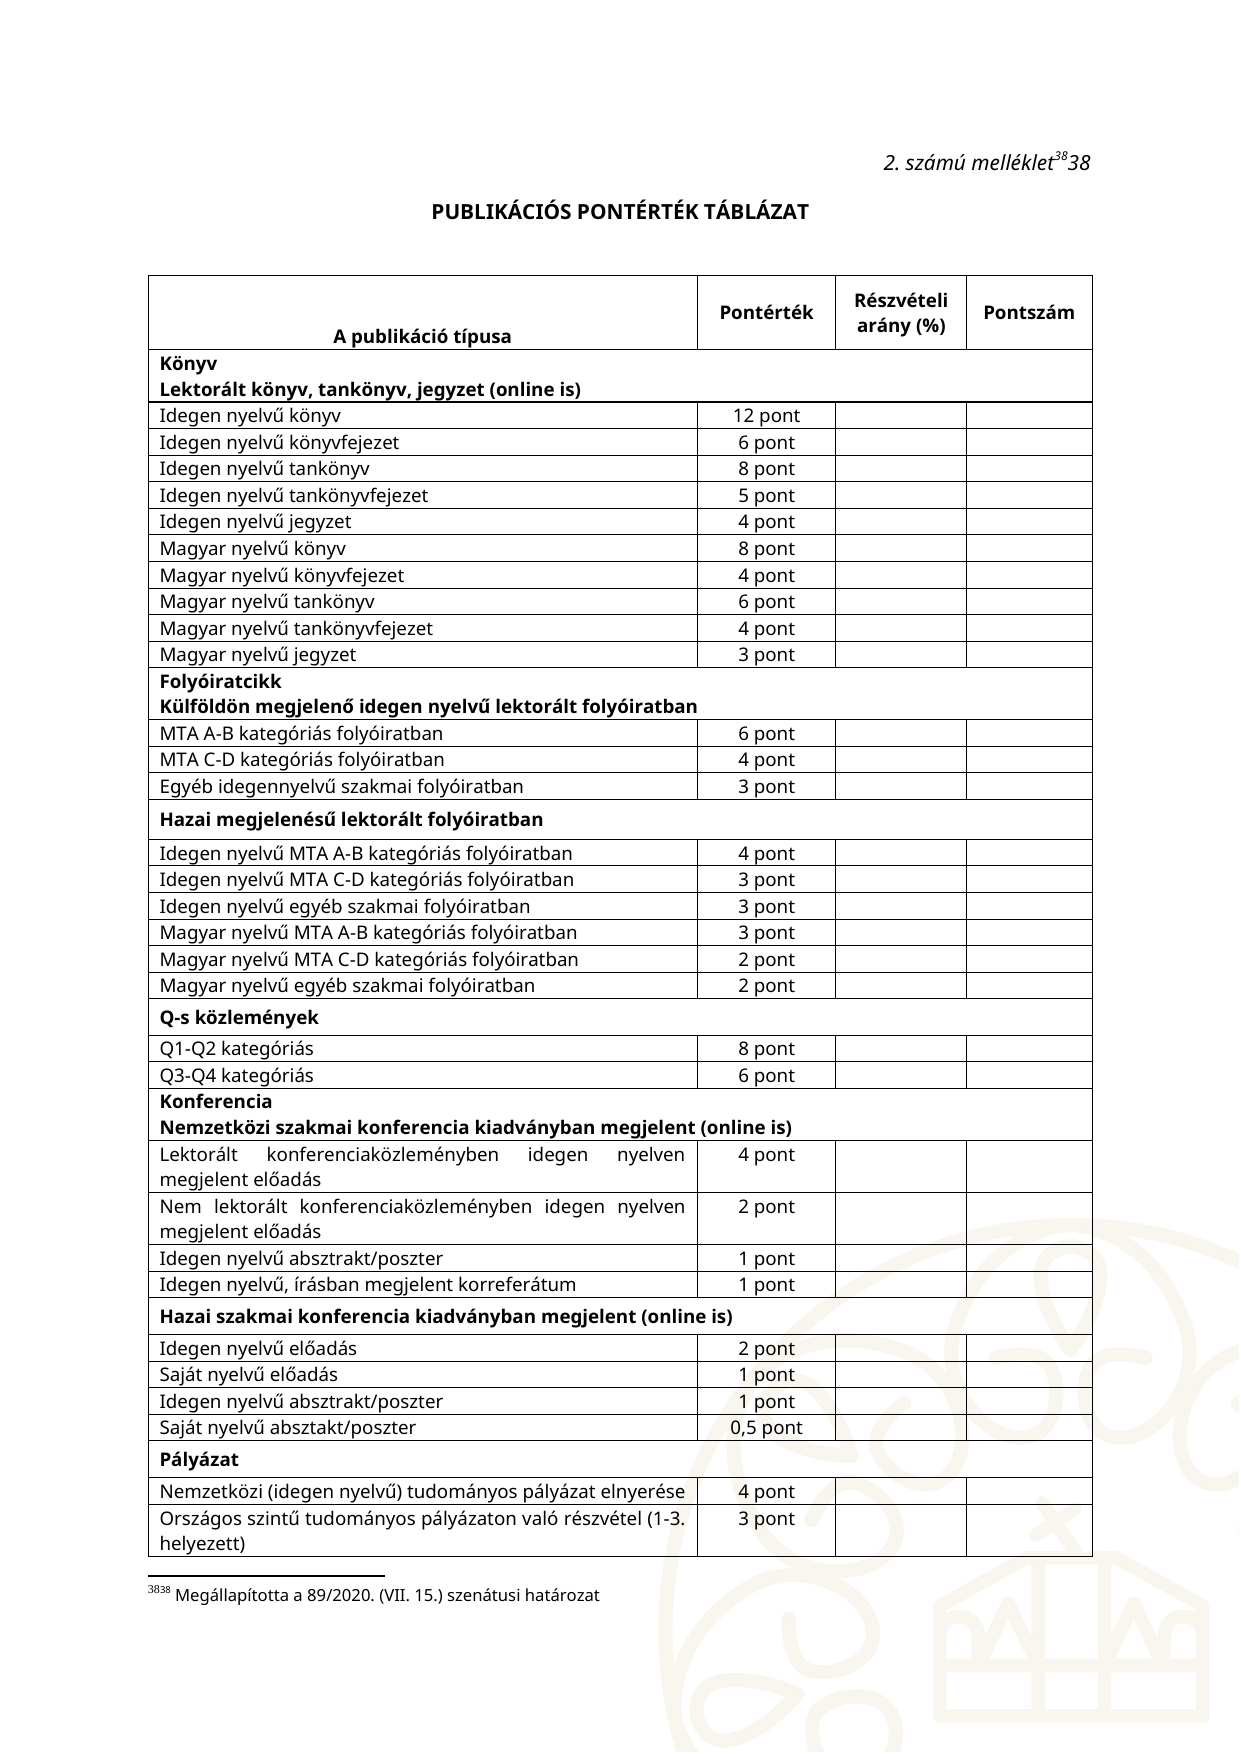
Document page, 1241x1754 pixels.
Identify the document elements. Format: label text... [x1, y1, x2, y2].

table_cell [836, 773, 966, 799]
table_cell 2 pont [698, 1335, 835, 1361]
table_cell Magyar nyelvű tankönyvfejezet [149, 615, 697, 641]
table_cell [967, 1388, 1092, 1414]
table_cell Egyéb idegennyelvű szakmai folyóiratban [149, 773, 697, 799]
table_cell Idegen nyelvű jegyzet [149, 509, 697, 534]
table_cell Idegen nyelvű MTA C-D kategóriás folyóiratban [149, 866, 697, 892]
table_cell 1 pont [698, 1245, 835, 1271]
table_cell 4 pont [698, 1478, 835, 1504]
table_cell 4 pont [698, 615, 835, 641]
table_cell Idegen nyelvű egyéb szakmai folyóiratban [149, 893, 697, 918]
table_header Részvételi arány (%) [836, 276, 966, 349]
table_cell [836, 1036, 966, 1061]
table_cell [836, 482, 966, 508]
table_cell Országos szintű tudományos pályázaton való részvétel (1-3. helyezett) [149, 1505, 697, 1556]
table_cell [836, 720, 966, 746]
table_cell [967, 456, 1092, 481]
table_cell Hazai szakmai konferencia kiadványban megjelent (online is) [149, 1298, 1092, 1334]
table_cell [836, 456, 966, 481]
table_cell [836, 1478, 966, 1504]
table_cell [836, 840, 966, 865]
table_cell [836, 973, 966, 998]
table_cell [836, 1245, 966, 1271]
table_cell Magyar nyelvű könyv [149, 535, 697, 561]
table_cell [836, 946, 966, 972]
table_cell 0,5 pont [698, 1415, 835, 1440]
table_cell [967, 1505, 1092, 1556]
table_cell Idegen nyelvű könyv [149, 403, 697, 428]
table_cell Lektorált konferenciaközleményben idegen nyelven megjelent előadás [149, 1141, 697, 1192]
table_cell [836, 1141, 966, 1192]
table_cell Magyar nyelvű tankönyv [149, 589, 697, 614]
table_cell Magyar nyelvű könyvfejezet [149, 562, 697, 587]
table_cell Konferencia Nemzetközi szakmai konferencia kiadványban megjelent (online is) [149, 1089, 1092, 1140]
table_cell [967, 1362, 1092, 1387]
table_cell Magyar nyelvű MTA C-D kategóriás folyóiratban [149, 946, 697, 972]
table_cell Idegen nyelvű könyvfejezet [149, 429, 697, 454]
table_cell [836, 615, 966, 641]
table_cell Idegen nyelvű MTA A-B kategóriás folyóiratban [149, 840, 697, 865]
table_cell [836, 866, 966, 892]
table_cell [967, 747, 1092, 772]
table_cell 6 pont [698, 1062, 835, 1088]
table_cell Magyar nyelvű egyéb szakmai folyóiratban [149, 973, 697, 998]
table_cell 3 pont [698, 1505, 835, 1556]
table_cell [967, 973, 1092, 998]
table_cell 4 pont [698, 840, 835, 865]
table_cell [967, 562, 1092, 587]
table_cell 8 pont [698, 456, 835, 481]
table_cell [836, 1505, 966, 1556]
table_cell [967, 615, 1092, 641]
table_cell 6 pont [698, 429, 835, 454]
table_cell Könyv Lektorált könyv, tankönyv, jegyzet (online is) [149, 350, 1092, 401]
table_cell [967, 1245, 1092, 1271]
table_cell [967, 535, 1092, 561]
table_cell [967, 482, 1092, 508]
table_cell [967, 1036, 1092, 1061]
table_cell [836, 893, 966, 918]
table_cell [967, 773, 1092, 799]
table_cell [967, 1141, 1092, 1192]
table_cell [836, 1193, 966, 1244]
table_cell Idegen nyelvű absztrakt/poszter [149, 1388, 697, 1414]
table_cell 1 pont [698, 1272, 835, 1297]
table_cell [967, 840, 1092, 865]
table_cell [836, 509, 966, 534]
table_cell [836, 1062, 966, 1088]
table_cell Nem lektorált konferenciaközleményben idegen nyelven megjelent előadás [149, 1193, 697, 1244]
table_cell [836, 642, 966, 667]
table_cell [967, 589, 1092, 614]
table_cell Idegen nyelvű, írásban megjelent korreferátum [149, 1272, 697, 1297]
table_cell 1 pont [698, 1362, 835, 1387]
table_cell Idegen nyelvű tankönyv [149, 456, 697, 481]
picture [0, 121, 1239, 1752]
table_cell 2 pont [698, 946, 835, 972]
table_cell [836, 1388, 966, 1414]
table_cell [967, 920, 1092, 945]
table_cell [836, 920, 966, 945]
table_cell 2 pont [698, 1193, 835, 1244]
table_cell Idegen nyelvű tankönyvfejezet [149, 482, 697, 508]
table_cell Nemzetközi (idegen nyelvű) tudományos pályázat elnyerése [149, 1478, 697, 1504]
table_cell [967, 429, 1092, 454]
table_cell 8 pont [698, 1036, 835, 1061]
table_cell [836, 429, 966, 454]
table_cell [836, 1335, 966, 1361]
table_cell Saját nyelvű absztakt/poszter [149, 1415, 697, 1440]
table_header A publikáció típusa [149, 276, 697, 349]
table_cell [967, 946, 1092, 972]
text 2. számú melléklet38 [185, 148, 1093, 176]
text PUBLIKÁCIÓS PONTÉRTÉK TÁBLÁZAT [148, 197, 1093, 225]
table_cell [836, 403, 966, 428]
table_cell Idegen nyelvű előadás [149, 1335, 697, 1361]
table_cell 6 pont [698, 720, 835, 746]
table_cell [967, 893, 1092, 918]
table_cell [836, 589, 966, 614]
table_cell [967, 720, 1092, 746]
table_cell [836, 562, 966, 587]
table_cell MTA A-B kategóriás folyóiratban [149, 720, 697, 746]
table_cell [967, 1415, 1092, 1440]
table_cell Saját nyelvű előadás [149, 1362, 697, 1387]
table_cell [967, 403, 1092, 428]
table_cell Q-s közlemények [149, 999, 1092, 1035]
table_cell [967, 1062, 1092, 1088]
table_cell MTA C-D kategóriás folyóiratban [149, 747, 697, 772]
table_cell [967, 642, 1092, 667]
table_cell [836, 747, 966, 772]
table_cell 5 pont [698, 482, 835, 508]
table_cell 8 pont [698, 535, 835, 561]
table_cell 3 pont [698, 866, 835, 892]
table_cell 4 pont [698, 509, 835, 534]
table_cell Idegen nyelvű absztrakt/poszter [149, 1245, 697, 1271]
table_cell 4 pont [698, 562, 835, 587]
table_cell Q1-Q2 kategóriás [149, 1036, 697, 1061]
table_header Pontérték [698, 276, 835, 349]
table_cell Hazai megjelenésű lektorált folyóiratban [149, 800, 1092, 839]
table_cell 3 pont [698, 642, 835, 667]
table_cell [967, 1335, 1092, 1361]
table_cell [836, 1272, 966, 1297]
table_cell [967, 866, 1092, 892]
table_cell Magyar nyelvű MTA A-B kategóriás folyóiratban [149, 920, 697, 945]
table_cell Pályázat [149, 1441, 1092, 1477]
table_cell [836, 535, 966, 561]
table_cell 12 pont [698, 403, 835, 428]
table_cell 1 pont [698, 1388, 835, 1414]
table_cell Folyóiratcikk Külföldön megjelenő idegen nyelvű lektorált folyóiratban [149, 668, 1092, 719]
table_cell 3 pont [698, 920, 835, 945]
table_cell Q3-Q4 kategóriás [149, 1062, 697, 1088]
table_cell [967, 1193, 1092, 1244]
table_header Pontszám [967, 276, 1092, 349]
table_cell [967, 1272, 1092, 1297]
table_cell [836, 1362, 966, 1387]
table_cell Magyar nyelvű jegyzet [149, 642, 697, 667]
table_cell [967, 509, 1092, 534]
table_cell 4 pont [698, 1141, 835, 1192]
table_cell 3 pont [698, 773, 835, 799]
table_cell 3 pont [698, 893, 835, 918]
table_cell [836, 1415, 966, 1440]
table_cell 6 pont [698, 589, 835, 614]
table_cell [967, 1478, 1092, 1504]
table_cell 2 pont [698, 973, 835, 998]
table_cell 4 pont [698, 747, 835, 772]
